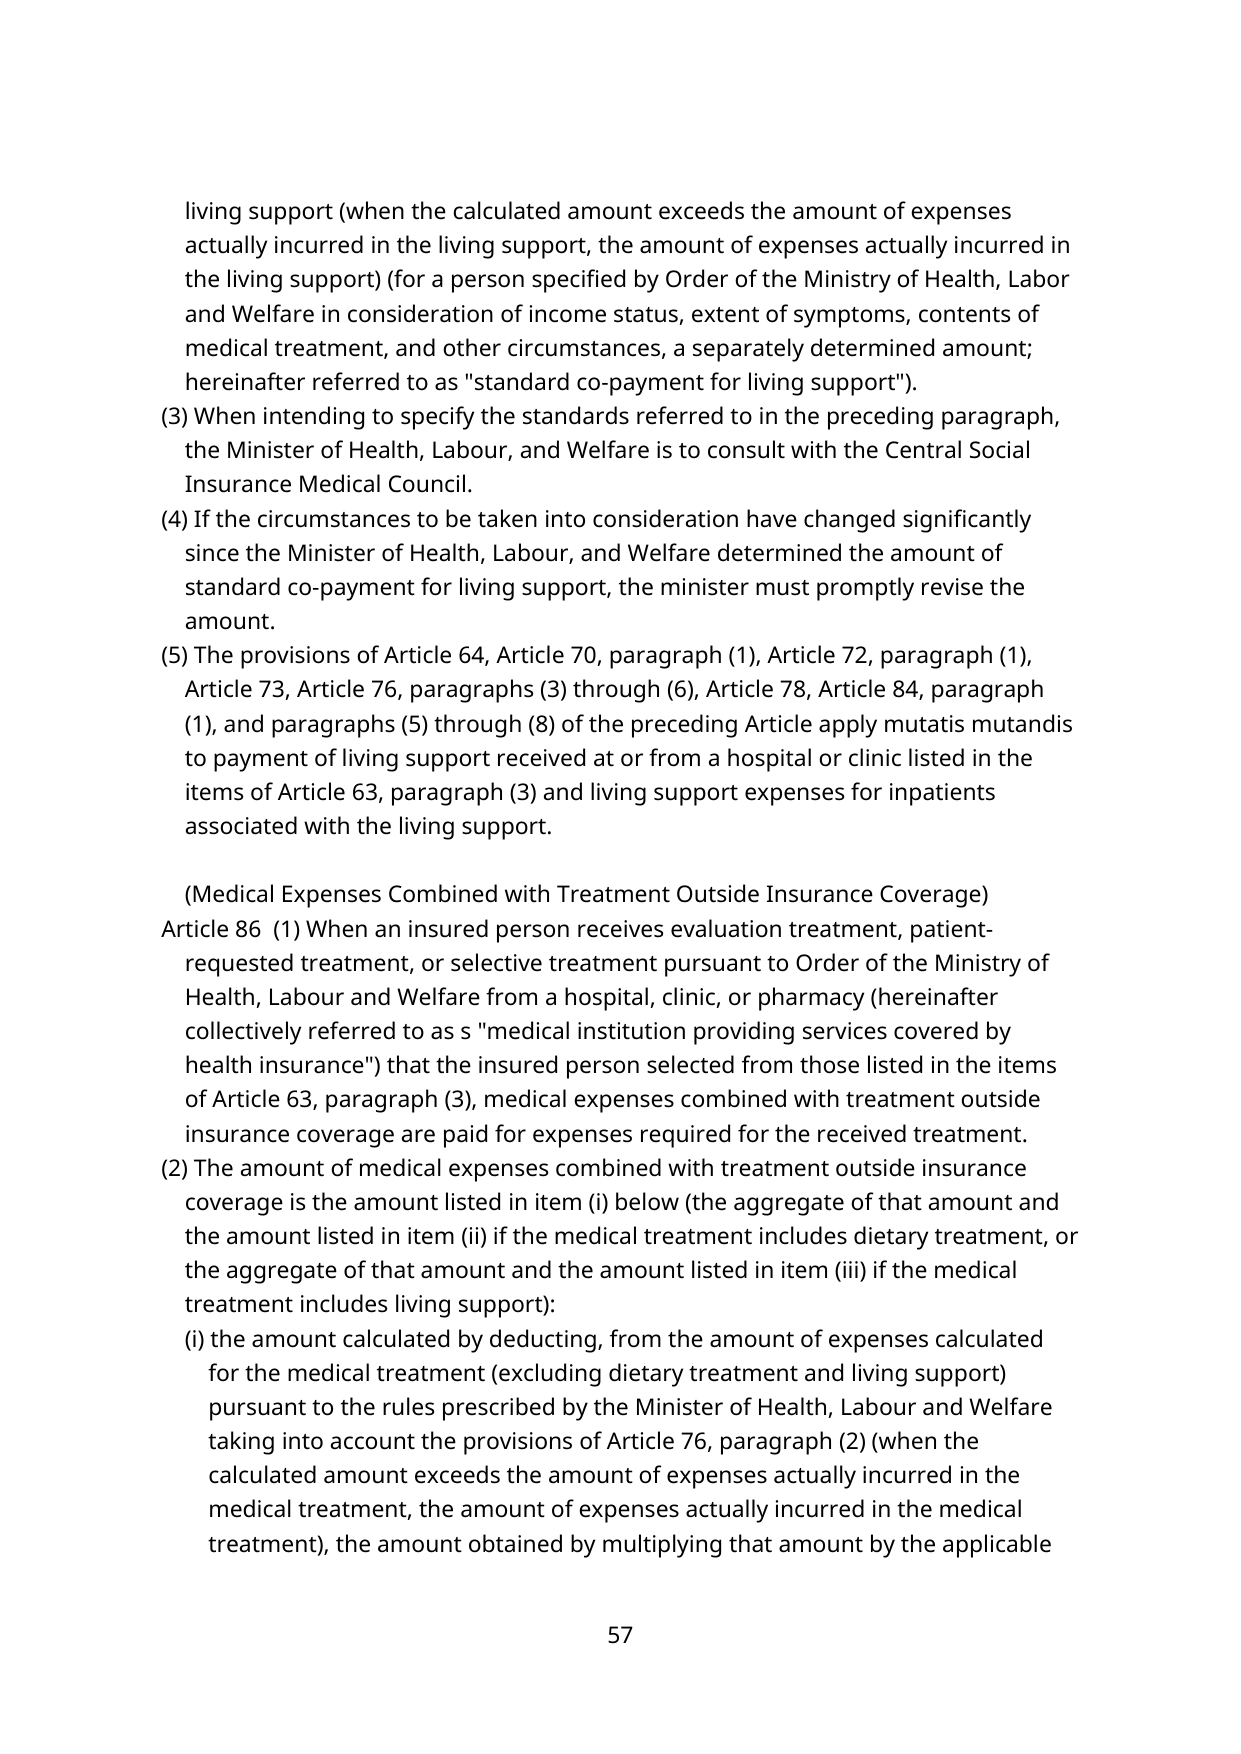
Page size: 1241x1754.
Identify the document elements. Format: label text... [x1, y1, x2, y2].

text Article 86 (1) When an insured person receives evaluation treatment, patient-requested treatment, or selective treatment pursuant to Order of the Ministry of Health, Labour and Welfare from a hospital, clinic, or pharmacy (hereinafter collectively referred to as s "medical institution providing services covered by health insurance") that the insured person selected from those listed in the items of Article 63, paragraph (3), medical expenses combined with treatment outside insurance coverage are paid for expenses required for the received treatment. [161, 911, 1079, 1150]
text (2) The amount of medical expenses combined with treatment outside insurance coverage is the amount listed in item (i) below (the aggregate of that amount and the amount listed in item (ii) if the medical treatment includes dietary treatment, or the aggregate of that amount and the amount listed in item (iii) if the medical treatment includes living support): [161, 1150, 1079, 1321]
text (4) If the circumstances to be taken into consideration have changed significantly since the Minister of Health, Labour, and Welfare determined the amount of standard co-payment for living support, the minister must promptly revise the amount. [161, 501, 1079, 638]
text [184, 1321, 1079, 1560]
text (5) The provisions of Article 64, Article 70, paragraph (1), Article 72, paragraph (1), Article 73, Article 76, paragraphs (3) through (6), Article 78, Article 84, paragraph (1), and paragraphs (5) through (8) of the preceding Article apply mutatis mutandis to payment of living support received at or from a hospital or clinic listed in the items of Article 63, paragraph (3) and living support expenses for inpatients associated with the living support. [161, 638, 1079, 843]
text (3) When intending to specify the standards referred to in the preceding paragraph, the Minister of Health, Labour, and Welfare is to consult with the Central Social Insurance Medical Council. [161, 399, 1079, 501]
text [161, 194, 1079, 399]
text (Medical Expenses Combined with Treatment Outside Insurance Coverage) [184, 877, 1079, 911]
